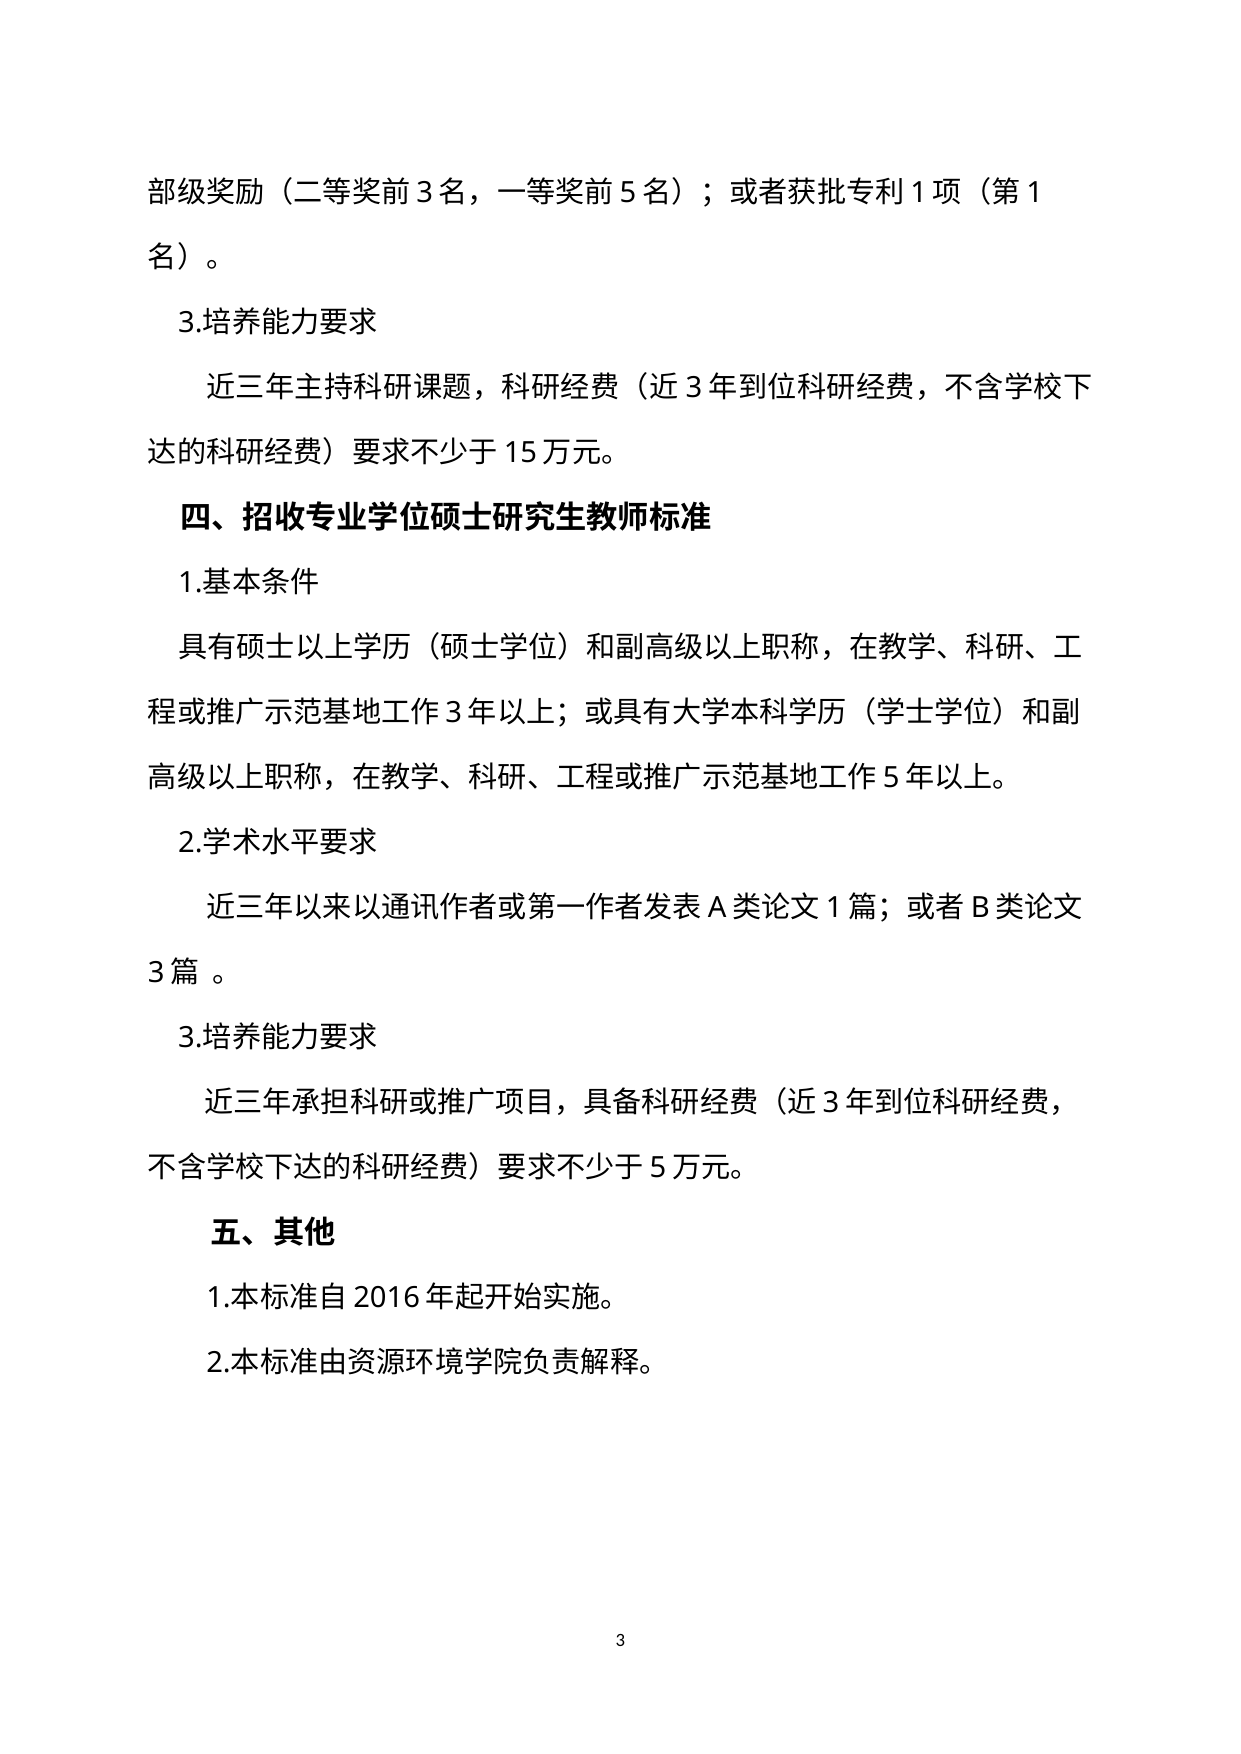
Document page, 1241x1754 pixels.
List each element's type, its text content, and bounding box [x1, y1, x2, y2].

text 3.培养能力要求 [148, 1003, 1092, 1068]
text 近三年承担科研或推广项目，具备科研经费（近3年到位科研经费，不含学校下达的科研经费）要求不少于5万元。 [148, 1068, 1092, 1198]
text 四、招收专业学位硕士研究生教师标准 [148, 483, 1092, 548]
text 近三年以来以通讯作者或第一作者发表A类论文1篇；或者B类论文3篇 。 [148, 873, 1092, 1003]
text 3.培养能力要求 [148, 288, 1092, 353]
text 五、其他 [148, 1198, 1092, 1263]
text 近三年主持科研课题，科研经费（近3年到位科研经费，不含学校下达的科研经费）要求不少于15万元。 [148, 353, 1092, 483]
text 1.本标准自2016年起开始实施。 [148, 1263, 1092, 1328]
text 2.学术水平要求 [148, 808, 1092, 873]
text 具有硕士以上学历（硕士学位）和副高级以上职称，在教学、科研、工程或推广示范基地工作3年以上；或具有大学本科学历（学士学位）和副高级以上职称，在教学、科研、工程或推广示范基地工作5年以上。 [148, 613, 1092, 808]
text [148, 158, 1092, 288]
text 2.本标准由资源环境学院负责解释。 [148, 1328, 1092, 1393]
text 1.基本条件 [148, 548, 1092, 613]
